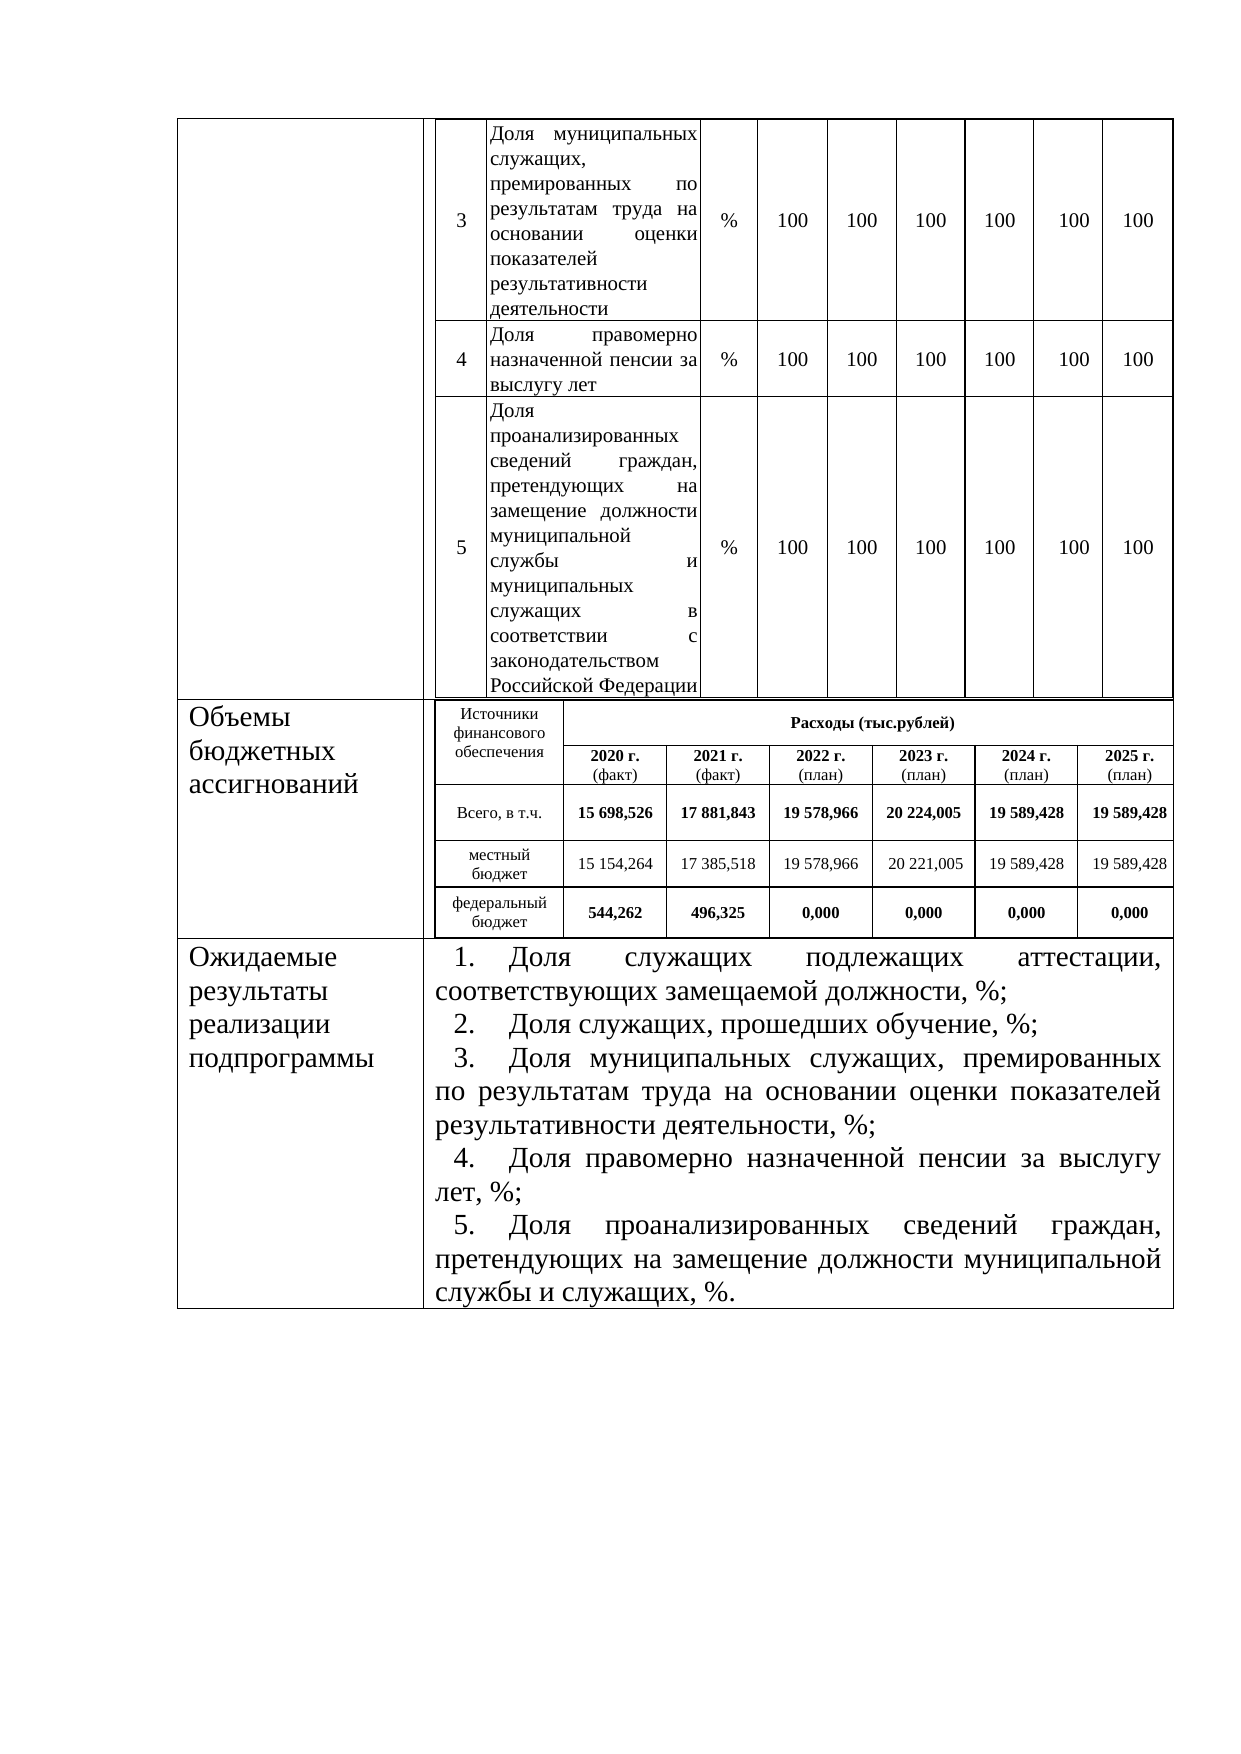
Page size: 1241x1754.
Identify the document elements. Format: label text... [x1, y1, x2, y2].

table_cell Доля служащих подлежащих аттестации, соответствующих замещаемой должности, %; Доля служащих, прошедших обучение, %; Доля муниципальных служащих, премированных по результатам труда на основании оценки показателей результативности деятельности, %; Доля правомерно назначенной пенсии за выслугу лет, %; Доля проанализированных сведений граждан, претендующих на замещение должности муниципальной службы и служащих, %. [424, 939, 1173, 1308]
table_cell [564, 785, 666, 840]
table_cell [436, 120, 486, 320]
table_cell [564, 841, 666, 886]
table_cell [1103, 120, 1172, 320]
table_cell [828, 321, 896, 396]
table_cell [424, 700, 434, 938]
table_cell [564, 701, 1173, 745]
table_cell [976, 888, 1077, 937]
table_cell [1103, 397, 1172, 697]
table_cell [436, 841, 563, 886]
table_cell [1103, 321, 1172, 396]
table_cell Ожидаемые результаты реализации подпрограммы [178, 939, 423, 1308]
table_cell [487, 120, 700, 320]
table_cell [828, 120, 896, 320]
table_cell [1034, 120, 1102, 320]
table_cell [966, 120, 1033, 320]
table_cell [770, 746, 872, 784]
table_cell [424, 119, 435, 698]
table_cell [436, 888, 563, 937]
table_cell [1078, 888, 1173, 937]
table_cell [976, 785, 1077, 840]
table_cell [873, 785, 974, 840]
table_cell [564, 746, 666, 784]
table_cell [828, 397, 896, 697]
table_cell [436, 701, 563, 784]
table_cell [436, 321, 486, 396]
table_cell [1034, 397, 1102, 697]
table_cell [770, 785, 872, 840]
table_cell [873, 841, 974, 886]
table_cell [667, 888, 769, 937]
table_cell [1078, 785, 1173, 840]
table_cell [976, 841, 1077, 886]
table_cell [667, 746, 769, 784]
table_cell [667, 841, 769, 886]
table_cell [436, 785, 563, 840]
table_cell [1078, 746, 1173, 784]
table_cell [1034, 321, 1102, 396]
table_cell [667, 785, 769, 840]
table_cell [897, 120, 964, 320]
table_cell [701, 397, 757, 697]
table_cell [897, 321, 964, 396]
table_cell [701, 321, 757, 396]
table_cell [873, 888, 974, 937]
table_cell [770, 888, 872, 937]
table_cell [487, 321, 700, 396]
table_cell [701, 120, 757, 320]
table_cell [897, 397, 964, 697]
table_cell [966, 397, 1033, 697]
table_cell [178, 119, 423, 698]
table_cell [966, 321, 1033, 396]
table_cell [487, 397, 700, 697]
table_cell [873, 746, 974, 784]
table_cell [564, 888, 666, 937]
table_cell [976, 746, 1077, 784]
table_cell [436, 397, 486, 697]
table_cell [770, 841, 872, 886]
table_cell Объемы бюджетных ассигнований [178, 700, 423, 938]
table_cell [1078, 841, 1173, 886]
